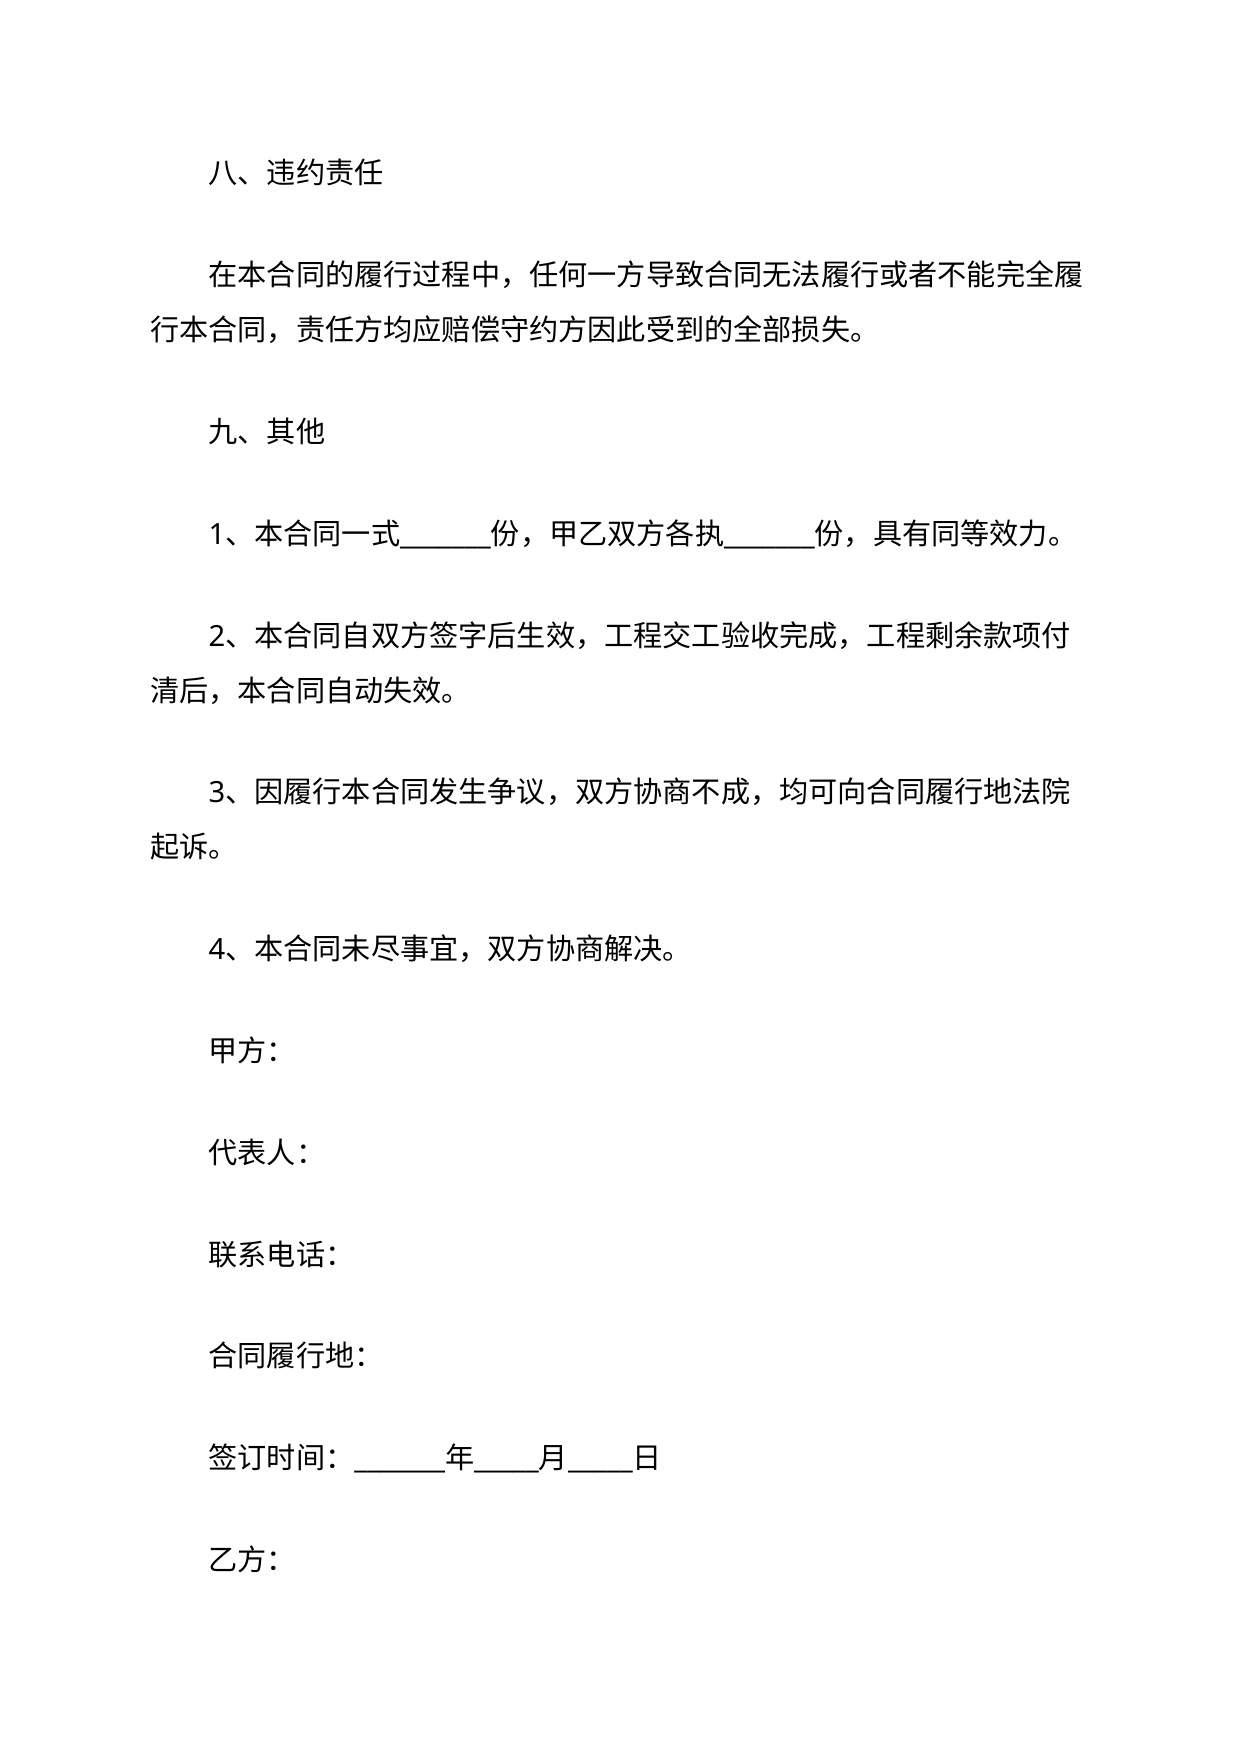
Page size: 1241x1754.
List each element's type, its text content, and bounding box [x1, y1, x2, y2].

text 九、其他 [150, 408, 1090, 451]
text 乙方： [150, 1537, 1090, 1579]
text 甲方： [150, 1028, 1090, 1070]
text 八、违约责任 [150, 150, 1090, 192]
text 2、本合同自双方签字后生效，工程交工验收完成，工程剩余款项付清后，本合同自动失效。 [150, 612, 1090, 709]
text 代表人： [150, 1129, 1090, 1172]
text 签订时间：_______年_____月_____日 [150, 1435, 1090, 1477]
text 在本合同的履行过程中，任何一方导致合同无法履行或者不能完全履行本合同，责任方均应赔偿守约方因此受到的全部损失。 [150, 252, 1090, 349]
text 1、本合同一式_______份，甲乙双方各执_______份，具有同等效力。 [150, 510, 1090, 553]
text 4、本合同未尽事宜，双方协商解决。 [150, 926, 1090, 968]
text 联系电话： [150, 1231, 1090, 1273]
text 3、因履行本合同发生争议，双方协商不成，均可向合同履行地法院起诉。 [150, 769, 1090, 866]
text 合同履行地： [150, 1333, 1090, 1375]
